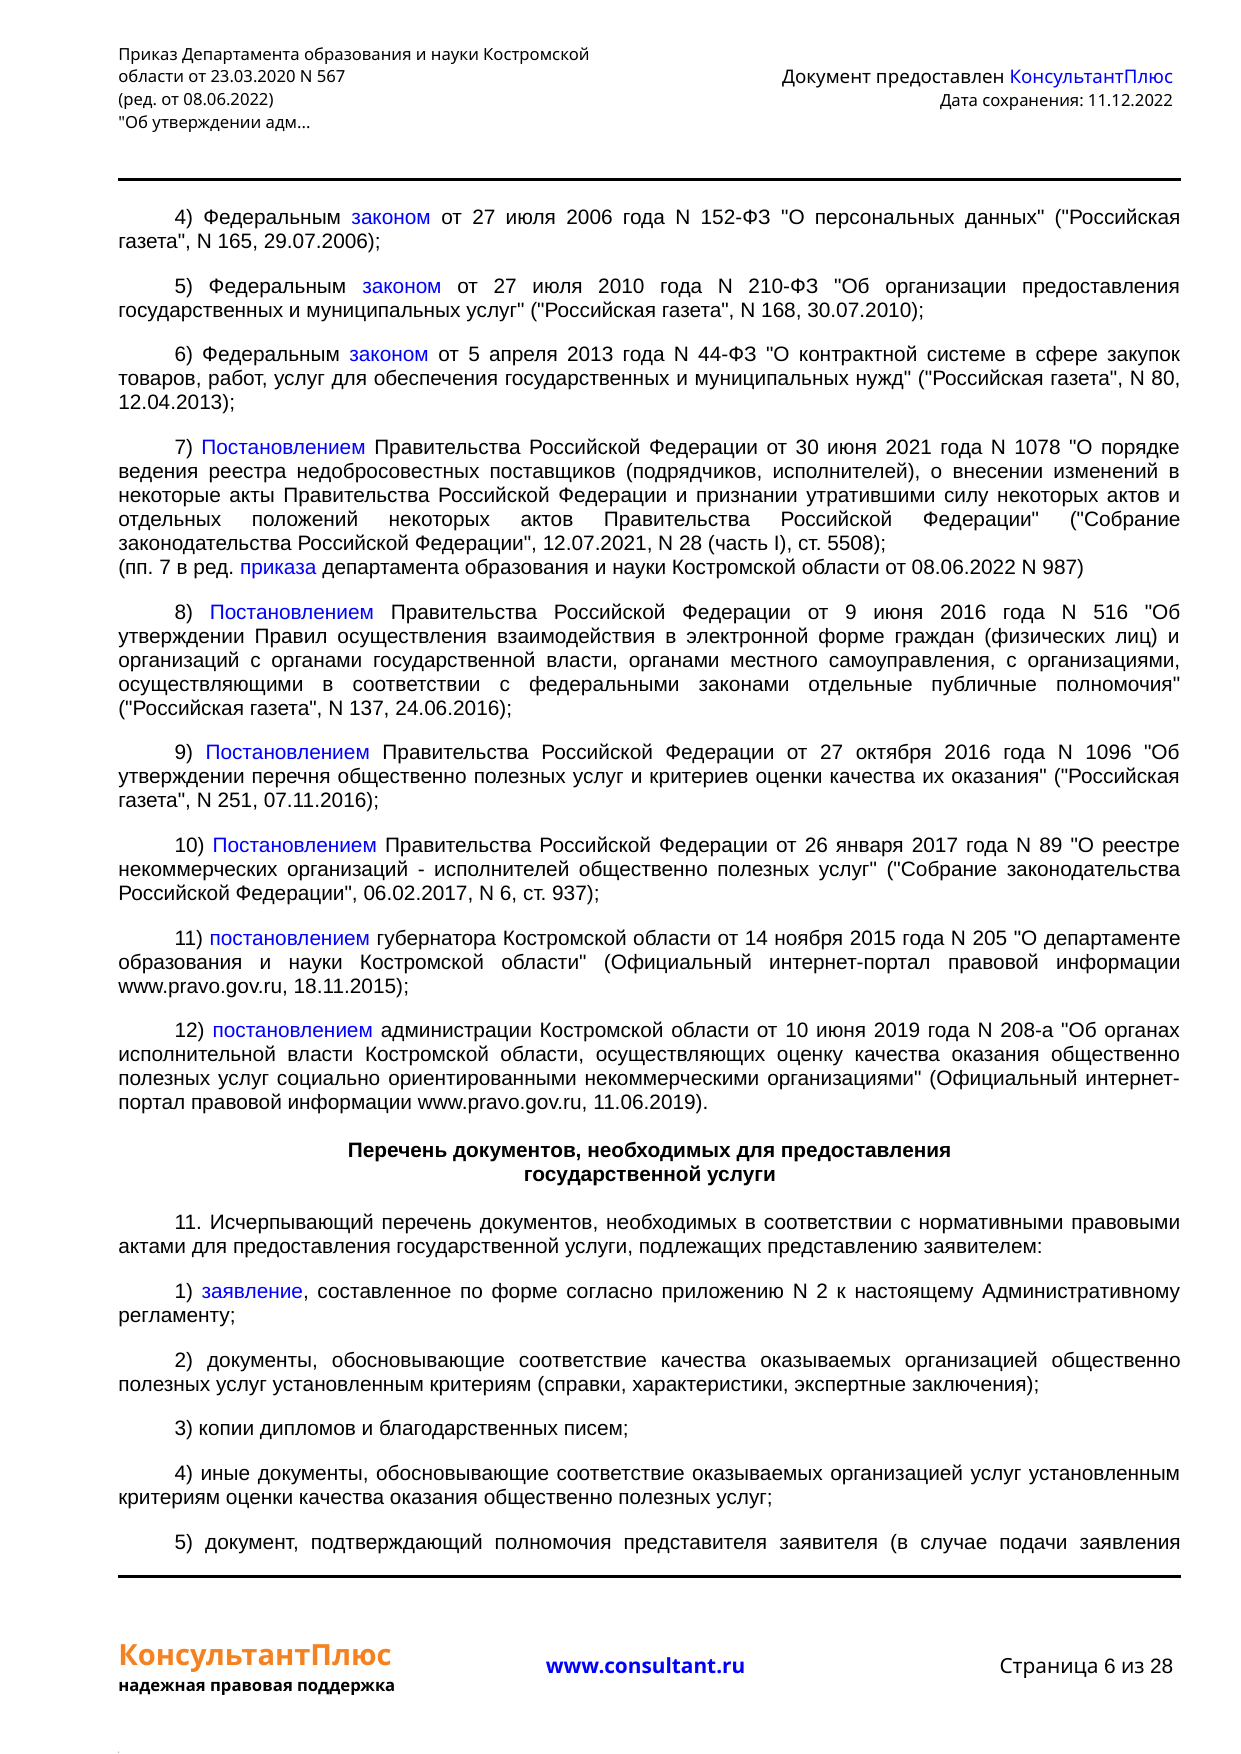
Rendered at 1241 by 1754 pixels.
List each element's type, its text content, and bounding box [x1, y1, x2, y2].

text 1) заявление, составленное по форме согласно приложению N 2 к настоящему Административному регламенту; [118, 1279, 1181, 1327]
text 4) иные документы, обосновывающие соответствие оказываемых организацией услуг установленным критериям оценки качества оказания общественно полезных услуг; [118, 1461, 1181, 1509]
title государственной услуги [118, 1162, 1181, 1186]
text 11. Исчерпывающий перечень документов, необходимых в соответствии с нормативными правовыми актами для предоставления государственной услуги, подлежащих представлению заявителем: [118, 1210, 1181, 1258]
text 11) постановлением губернатора Костромской области от 14 ноября 2015 года N 205 "О департаменте образования и науки Костромской области" (Официальный интернет-портал правовой информации www.pravo.gov.ru, 18.11.2015); [118, 926, 1181, 997]
text 2) документы, обосновывающие соответствие качества оказываемых организацией общественно полезных услуг установленным критериям (справки, характеристики, экспертные заключения); [118, 1347, 1181, 1395]
text (пп. 7 в ред. приказа департамента образования и науки Костромской области от 08.06.2022 N 987) [118, 555, 1181, 579]
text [118, 1530, 1181, 1554]
text 6) Федеральным законом от 5 апреля 2013 года N 44-ФЗ "О контрактной системе в сфере закупок товаров, работ, услуг для обеспечения государственных и муниципальных нужд" ("Российская газета", N 80, 12.04.2013); [118, 342, 1181, 414]
text 5) Федеральным законом от 27 июля 2010 года N 210-ФЗ "Об организации предоставления государственных и муниципальных услуг" ("Российская газета", N 168, 30.07.2010); [118, 273, 1181, 321]
text 10) Постановлением Правительства Российской Федерации от 26 января 2017 года N 89 "О реестре некоммерческих организаций - исполнителей общественно полезных услуг" ("Собрание законодательства Российской Федерации", 06.02.2017, N 6, ст. 937); [118, 833, 1181, 905]
title Перечень документов, необходимых для предоставления [118, 1138, 1181, 1162]
text 12) постановлением администрации Костромской области от 10 июня 2019 года N 208-а "Об органах исполнительной власти Костромской области, осуществляющих оценку качества оказания общественно полезных услуг социально ориентированными некоммерческими организациями" (Официальный интернет-портал правовой информации www.pravo.gov.ru, 11.06.2019). [118, 1018, 1181, 1114]
text 8) Постановлением Правительства Российской Федерации от 9 июня 2016 года N 516 "Об утверждении Правил осуществления взаимодействия в электронной форме граждан (физических лиц) и организаций с органами государственной власти, органами местного самоуправления, с организациями, осуществляющими в соответствии с федеральными законами отдельные публичные полномочия" ("Российская газета", N 137, 24.06.2016); [118, 599, 1181, 719]
text 4) Федеральным законом от 27 июля 2006 года N 152-ФЗ "О персональных данных" ("Российская газета", N 165, 29.07.2006); [118, 205, 1181, 253]
text 3) копии дипломов и благодарственных писем; [118, 1416, 1181, 1440]
text 7) Постановлением Правительства Российской Федерации от 30 июня 2021 года N 1078 "О порядке ведения реестра недобросовестных поставщиков (подрядчиков, исполнителей), о внесении изменений в некоторые акты Правительства Российской Федерации и признании утратившими силу некоторых актов и отдельных положений некоторых актов Правительства Российской Федерации" ("Собрание законодательства Российской Федерации", 12.07.2021, N 28 (часть I), ст. 5508); [118, 435, 1181, 555]
text 9) Постановлением Правительства Российской Федерации от 27 октября 2016 года N 1096 "Об утверждении перечня общественно полезных услуг и критериев оценки качества их оказания" ("Российская газета", N 251, 07.11.2016); [118, 740, 1181, 812]
